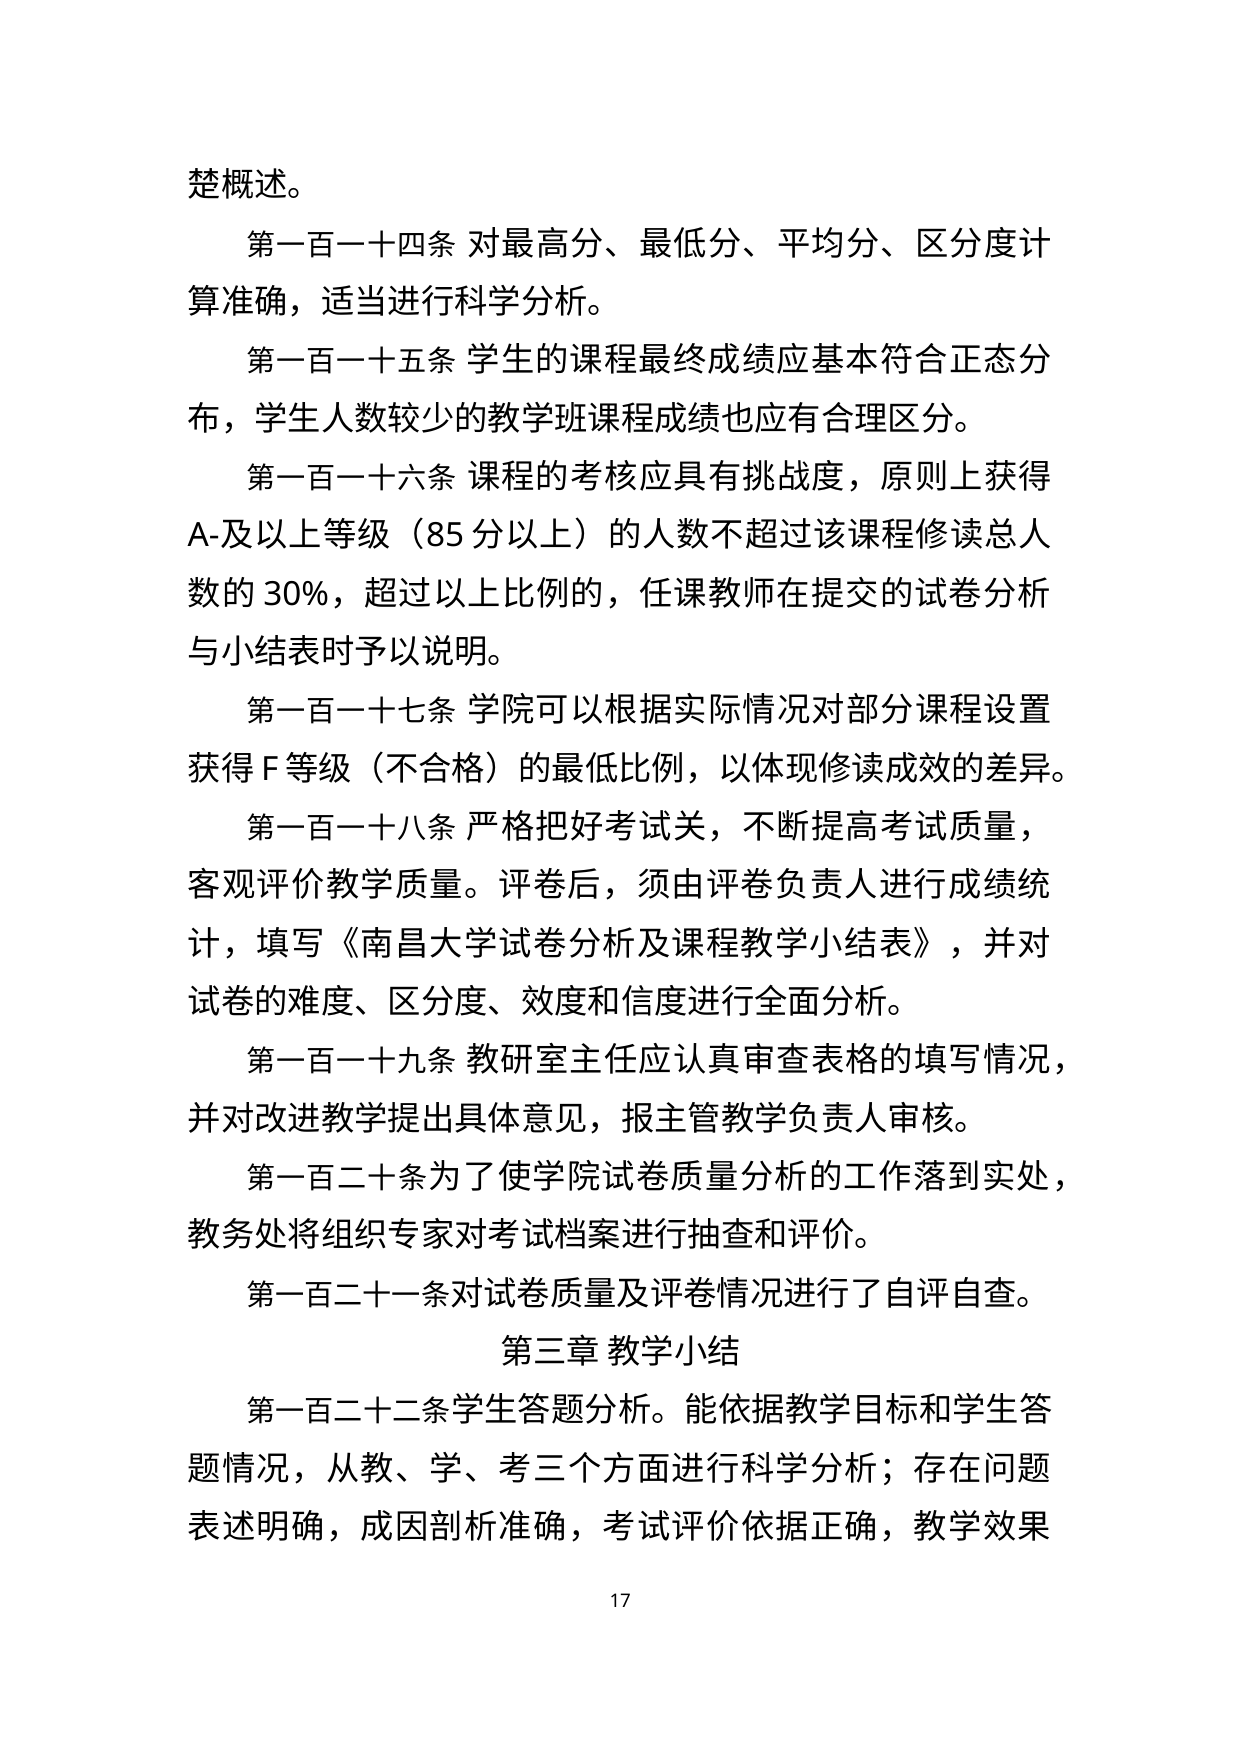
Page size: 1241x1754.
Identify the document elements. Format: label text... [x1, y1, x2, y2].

text 第一百一十五条 学生的课程最终成绩应基本符合正态分布，学生人数较少的教学班课程成绩也应有合理区分。 [187, 325, 1053, 442]
text 第一百一十八条 严格把好考试关，不断提高考试质量，客观评价教学质量。评卷后，须由评卷负责人进行成绩统计，填写《南昌大学试卷分析及课程教学小结表》，并对试卷的难度、区分度、效度和信度进行全面分析。 [187, 792, 1053, 1025]
text 第一百一十六条 课程的考核应具有挑战度，原则上获得A-及以上等级（85分以上）的人数不超过该课程修读总人数的30%，超过以上比例的，任课教师在提交的试卷分析与小结表时予以说明。 [187, 442, 1053, 675]
text 第一百一十四条 对最高分、最低分、平均分、区分度计算准确，适当进行科学分析。 [187, 208, 1053, 325]
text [187, 1375, 1053, 1550]
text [187, 150, 1053, 208]
text 第一百一十七条 学院可以根据实际情况对部分课程设置获得F等级（不合格）的最低比例，以体现修读成效的差异。 [187, 675, 1053, 792]
text 第一百一十九条 教研室主任应认真审查表格的填写情况，并对改进教学提出具体意见，报主管教学负责人审核。 [187, 1025, 1053, 1142]
text 第三章 教学小结 [187, 1317, 1053, 1375]
text 第一百二十条为了使学院试卷质量分析的工作落到实处，教务处将组织专家对考试档案进行抽查和评价。 [187, 1142, 1053, 1258]
text 第一百二十一条对试卷质量及评卷情况进行了自评自查。 [187, 1258, 1053, 1317]
